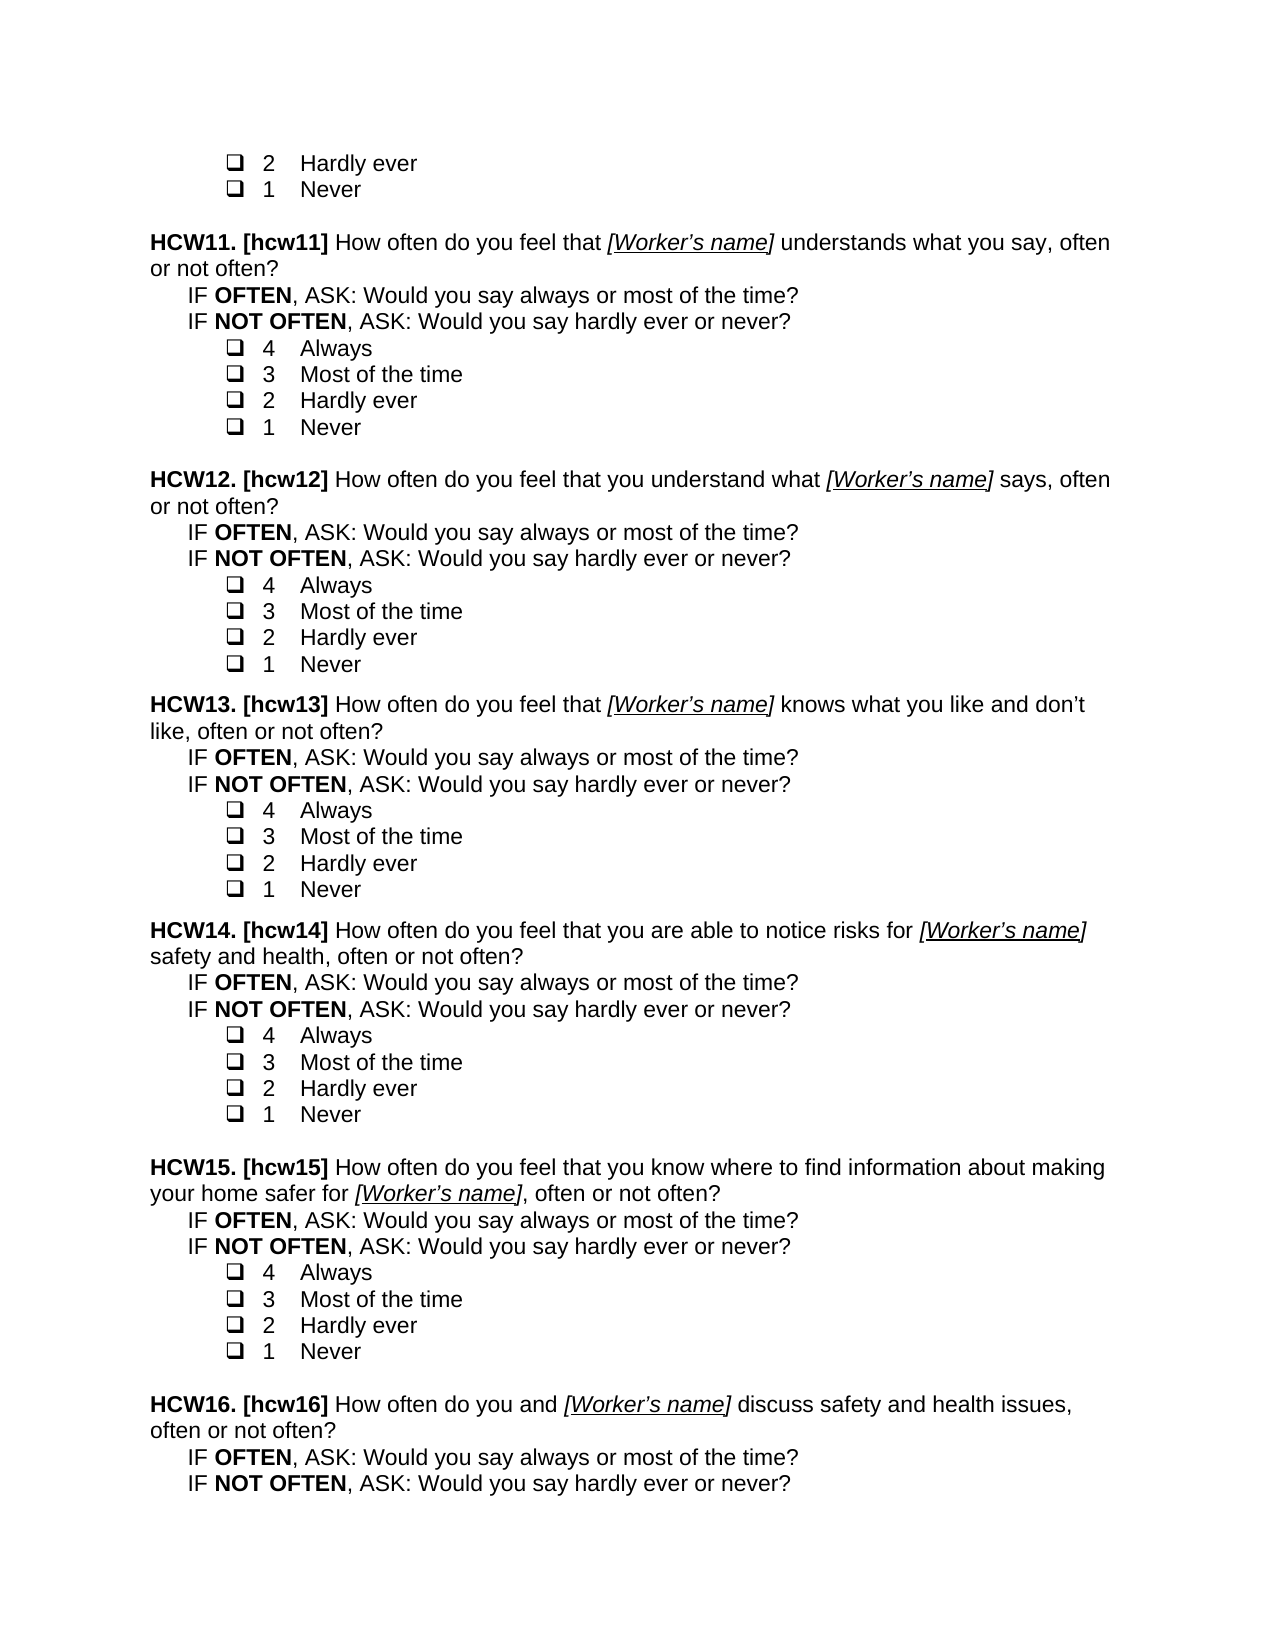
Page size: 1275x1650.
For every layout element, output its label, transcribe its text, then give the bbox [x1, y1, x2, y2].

list 4 Always [225, 572, 1125, 598]
list 4 Always [225, 1022, 1125, 1048]
list 1 Never [225, 651, 1125, 677]
text IF NOT OFTEN, ASK: Would you say hardly ever or never? [150, 771, 1125, 797]
list 4 Always [225, 797, 1125, 823]
list 4 Always [225, 334, 1125, 361]
list 3 Most of the time [225, 361, 1125, 387]
text HCW14. [hcw14] How often do you feel that you are able to notice risks for [Worker’s name] safety and health, often or not often? [150, 917, 1125, 969]
text IF NOT OFTEN, ASK: Would you say hardly ever or never? [150, 1233, 1125, 1259]
text IF NOT OFTEN, ASK: Would you say hardly ever or never? [150, 1470, 1125, 1496]
text IF NOT OFTEN, ASK: Would you say hardly ever or never? [150, 545, 1125, 572]
list 4 Always [225, 1259, 1125, 1286]
text IF NOT OFTEN, ASK: Would you say hardly ever or never? [150, 308, 1125, 334]
text IF OFTEN, ASK: Would you say always or most of the time? [150, 744, 1125, 771]
list 3 Most of the time [225, 823, 1125, 849]
list 2 Hardly ever [225, 150, 1125, 176]
text IF OFTEN, ASK: Would you say always or most of the time? [150, 1207, 1125, 1233]
list 2 Hardly ever [225, 387, 1125, 413]
list 1 Never [225, 1101, 1125, 1127]
text HCW16. [hcw16] How often do you and [Worker’s name] discuss safety and health issues, often or not often? [150, 1391, 1125, 1444]
list 1 Never [225, 413, 1125, 440]
text IF OFTEN, ASK: Would you say always or most of the time? [150, 519, 1125, 545]
text HCW12. [hcw12] How often do you feel that you understand what [Worker’s name] says, often or not often? [150, 466, 1125, 519]
text IF NOT OFTEN, ASK: Would you say hardly ever or never? [150, 996, 1125, 1022]
list 2 Hardly ever [225, 849, 1125, 876]
list 1 Never [225, 876, 1125, 902]
list 3 Most of the time [225, 1048, 1125, 1075]
list 3 Most of the time [225, 598, 1125, 624]
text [150, 282, 1125, 308]
list 2 Hardly ever [225, 1075, 1125, 1101]
text HCW13. [hcw13] How often do you feel that [Worker’s name] knows what you like and don’t like, often or not often? [150, 691, 1125, 744]
text IF OFTEN, ASK: Would you say always or most of the time? [150, 969, 1125, 996]
list 2 Hardly ever [225, 624, 1125, 651]
text HCW15. [hcw15] How often do you feel that you know where to find information about making your home safer for [Worker’s name], often or not often? [150, 1154, 1125, 1207]
list 1 Never [225, 1338, 1125, 1365]
text HCW11. [hcw11] How often do you feel that [Worker’s name] understands what you say, often or not often? [150, 229, 1125, 282]
list 1 Never [225, 176, 1125, 203]
list 3 Most of the time [225, 1286, 1125, 1312]
text IF OFTEN, ASK: Would you say always or most of the time? [150, 1444, 1125, 1470]
list 2 Hardly ever [225, 1312, 1125, 1338]
